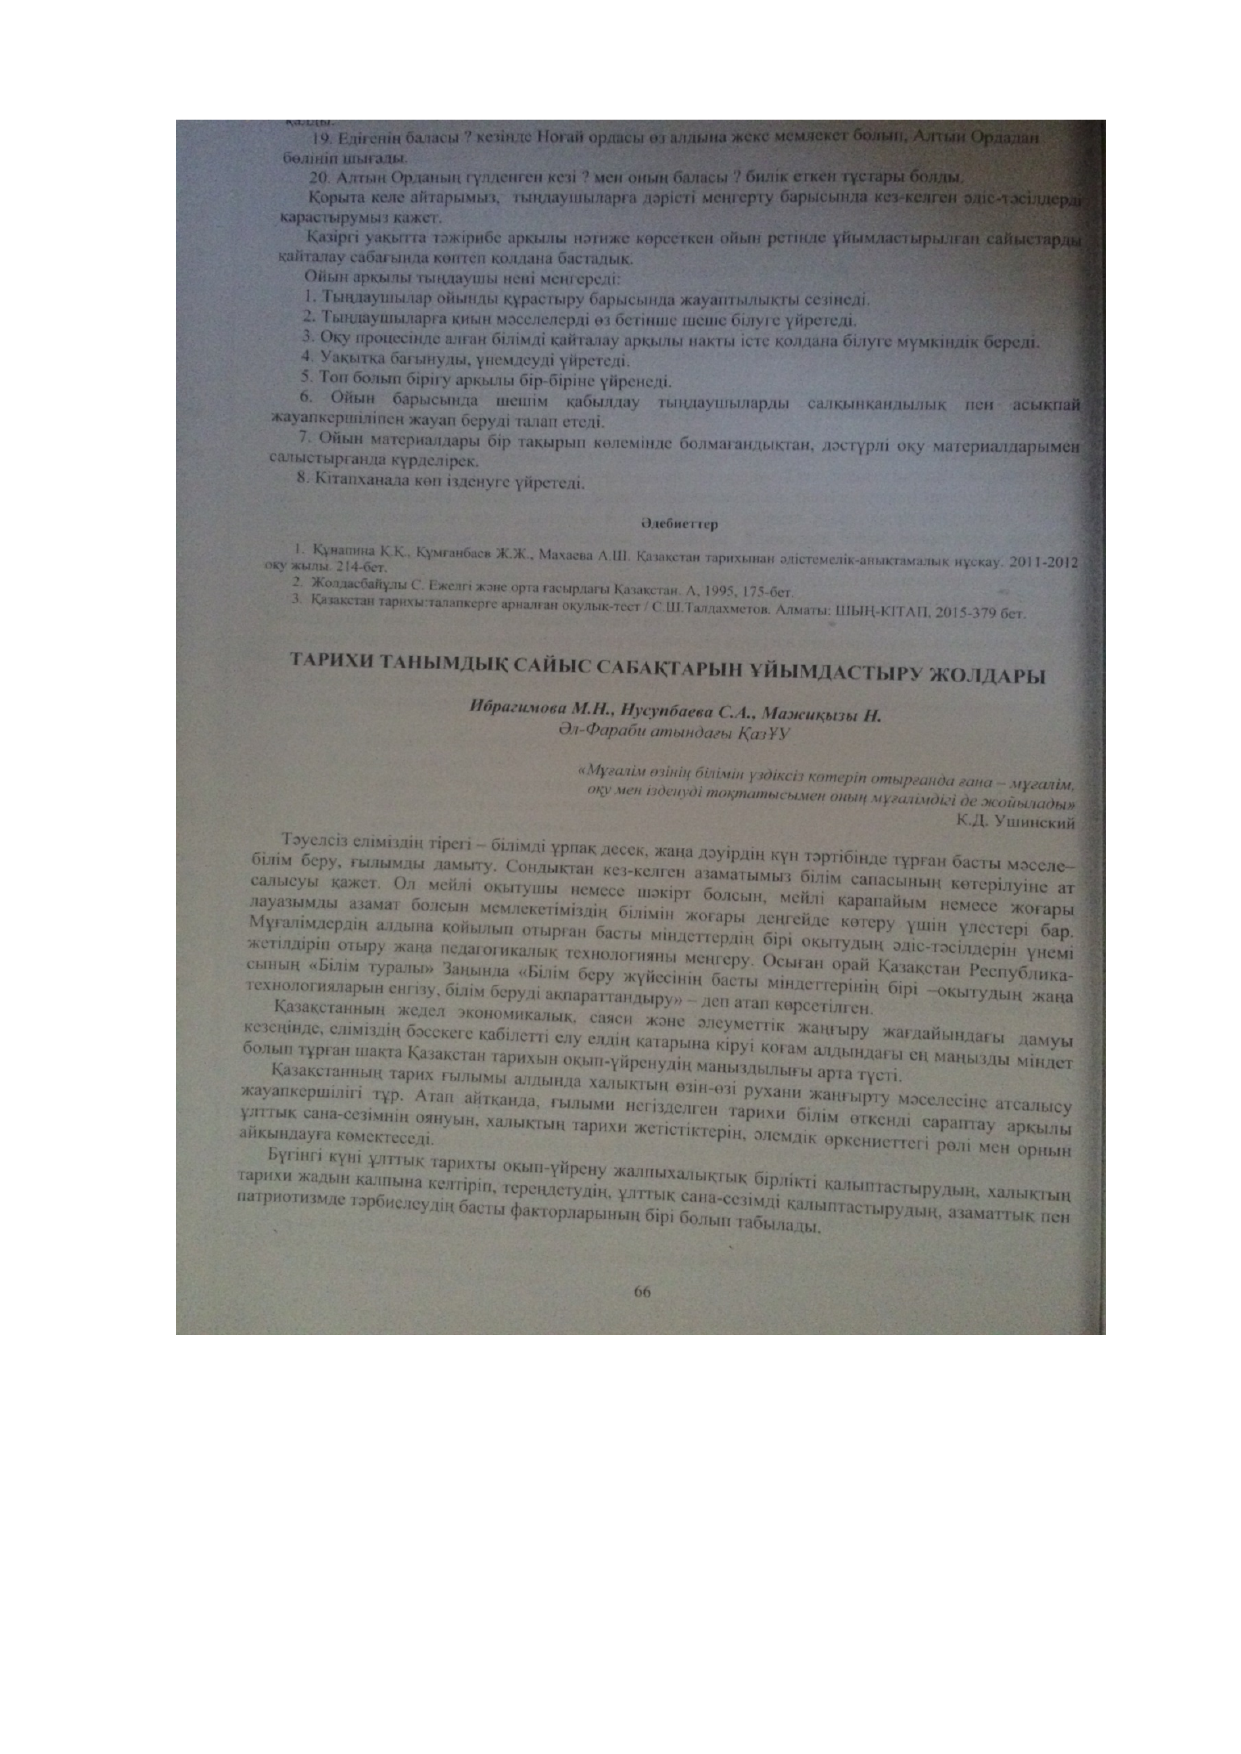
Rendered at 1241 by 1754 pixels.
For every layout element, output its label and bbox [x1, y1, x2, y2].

picture [177, 121, 1106, 1335]
